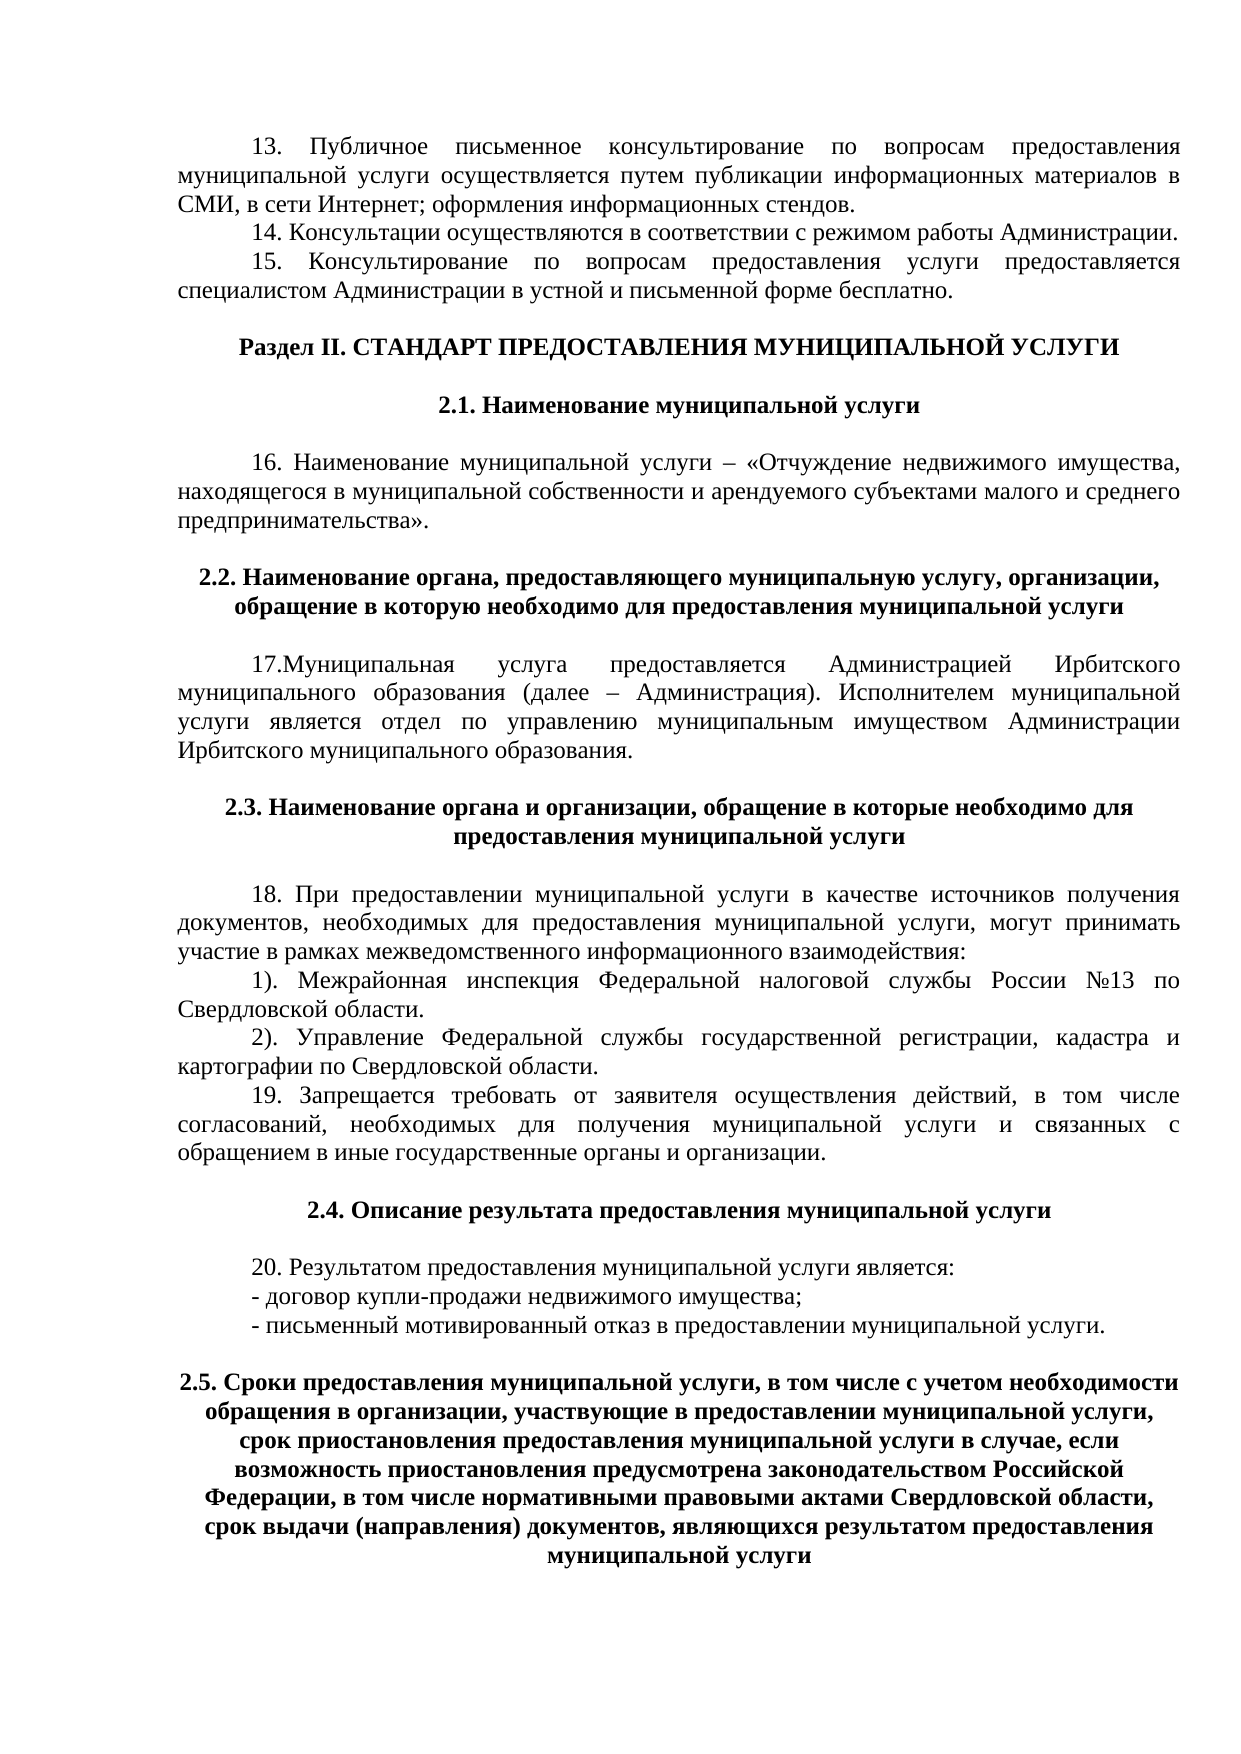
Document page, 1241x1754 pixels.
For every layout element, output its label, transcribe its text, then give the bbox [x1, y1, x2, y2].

text 17.Муниципальная услуга предоставляется Администрацией Ирбитского муниципального образования (далее – Администрация). Исполнителем муниципальной услуги является отдел по управлению муниципальным имуществом Администрации Ирбитского муниципального образования. [177, 649, 1181, 764]
text 13. Публичное письменное консультирование по вопросам предоставления муниципальной услуги осуществляется путем публикации информационных материалов в СМИ, в сети Интернет; оформления информационных стендов. [177, 131, 1181, 217]
text 1). Межрайонная инспекция Федеральной налоговой службы России №13 по Свердловской области. [177, 965, 1181, 1022]
title Раздел II. СТАНДАРТ ПРЕДОСТАВЛЕНИЯ МУНИЦИПАЛЬНОЙ УСЛУГИ [177, 332, 1181, 361]
title 2.4. Описание результата предоставления муниципальной услуги [177, 1195, 1181, 1224]
title 2.1. Наименование муниципальной услуги [177, 390, 1181, 419]
text 18. При предоставлении муниципальной услуги в качестве источников получения документов, необходимых для предоставления муниципальной услуги, могут принимать участие в рамках межведомственного информационного взаимодействия: [177, 879, 1181, 965]
title 2.3. Наименование органа и организации, обращение в которые необходимо для предоставления муниципальной услуги [177, 792, 1181, 850]
text 2). Управление Федеральной службы государственной регистрации, кадастра и картографии по Свердловской области. [177, 1022, 1181, 1080]
text - договор купли-продажи недвижимого имущества; [177, 1281, 1181, 1310]
text 14. Консультации осуществляются в соответствии с режимом работы Администрации. [177, 217, 1181, 246]
text 16. Наименование муниципальной услуги – «Отчуждение недвижимого имущества, находящегося в муниципальной собственности и арендуемого субъектами малого и среднего предпринимательства». [177, 447, 1181, 534]
text 20. Результатом предоставления муниципальной услуги является: [177, 1252, 1181, 1281]
text - письменный мотивированный отказ в предоставлении муниципальной услуги. [177, 1310, 1181, 1339]
title 2.5. Сроки предоставления муниципальной услуги, в том числе с учетом необходимости обращения в организации, участвующие в предоставлении муниципальной услуги, срок приостановления предоставления муниципальной услуги в случае, если возможность приостановления предусмотрена законодательством Российской Федерации, в том числе нормативными правовыми актами Свердловской области, срок выдачи (направления) документов, являющихся результатом предоставления муниципальной услуги [177, 1367, 1181, 1569]
text 19. Запрещается требовать от заявителя осуществления действий, в том числе согласований, необходимых для получения муниципальной услуги и связанных с обращением в иные государственные органы и организации. [177, 1080, 1181, 1166]
title 2.2. Наименование органа, предоставляющего муниципальную услугу, организации, обращение в которую необходимо для предоставления муниципальной услуги [177, 562, 1181, 620]
text 15. Консультирование по вопросам предоставления услуги предоставляется специалистом Администрации в устной и письменной форме бесплатно. [177, 246, 1181, 304]
